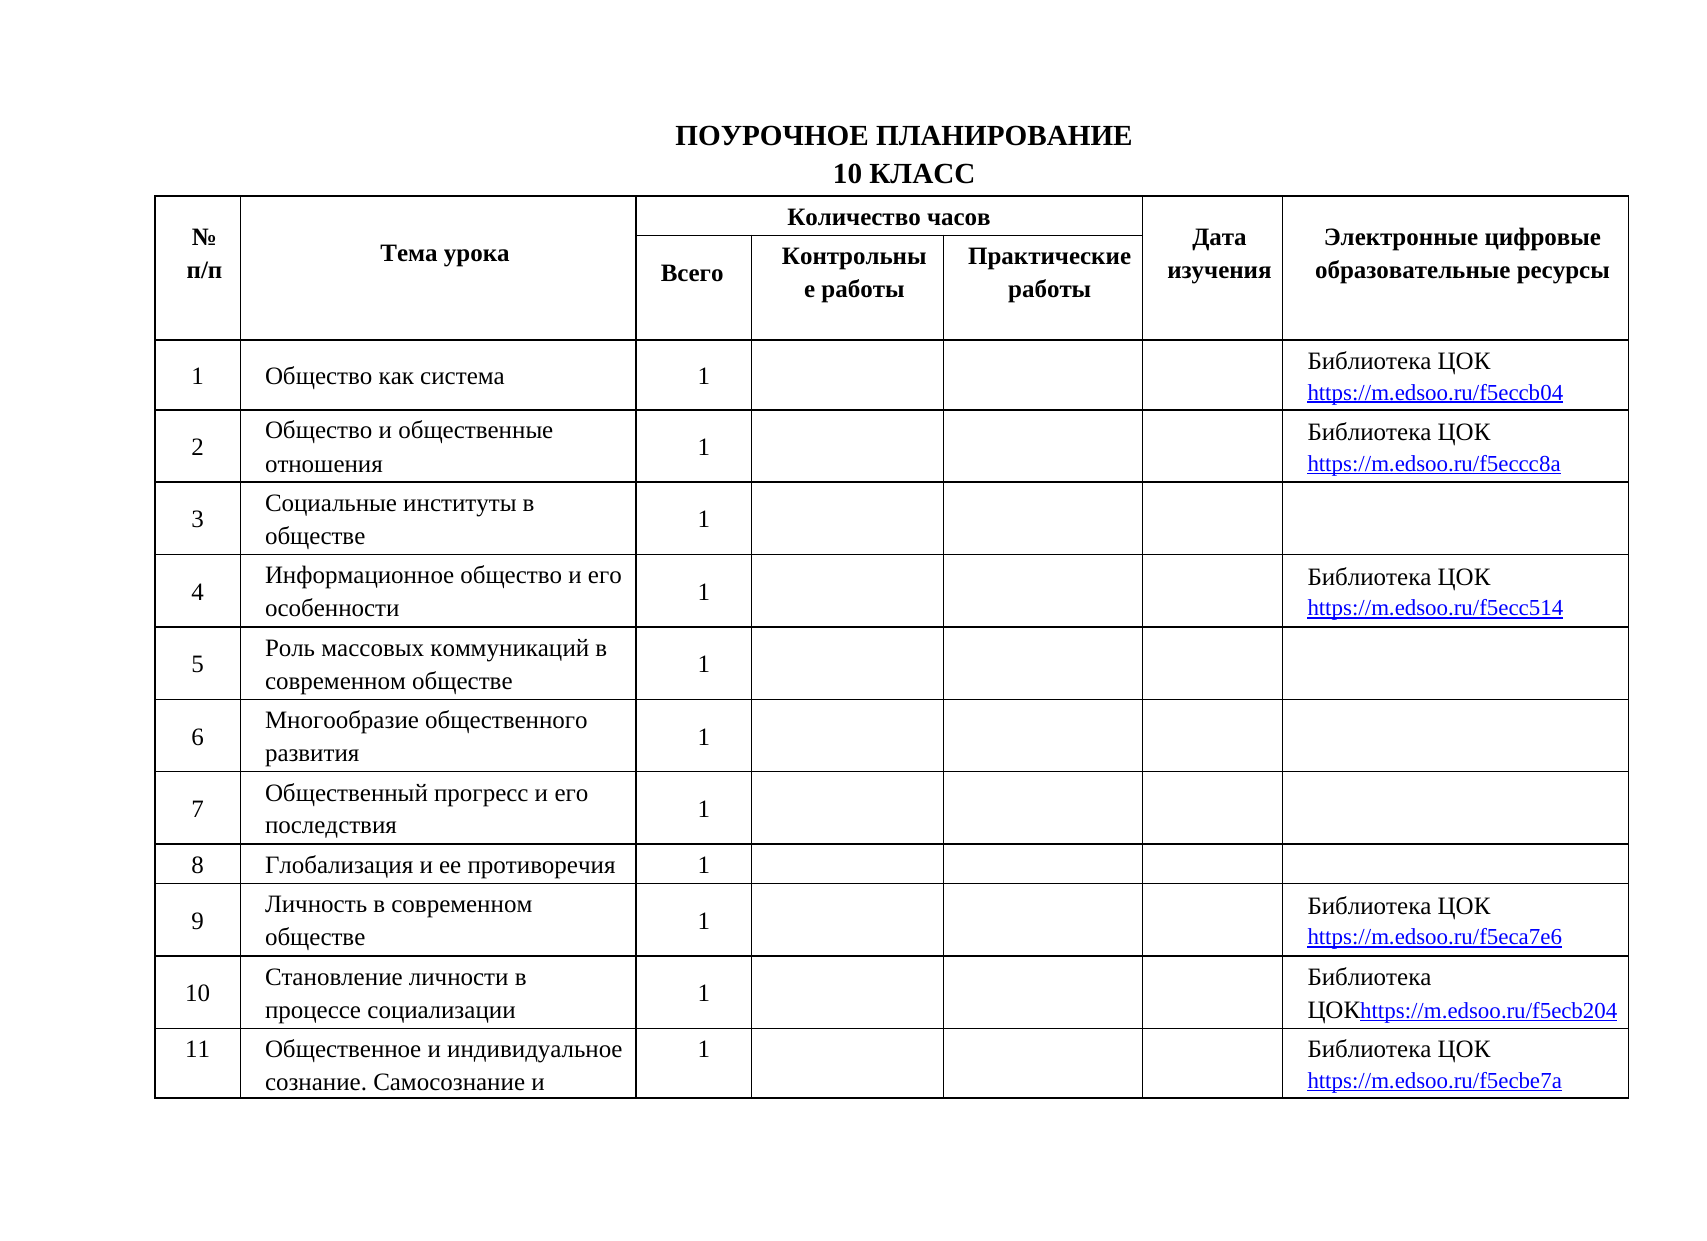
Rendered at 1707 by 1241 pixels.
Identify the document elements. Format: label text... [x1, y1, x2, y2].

table_cell [944, 884, 1142, 955]
table_cell 1 [637, 884, 751, 955]
table_cell [752, 1029, 943, 1097]
table_cell [1283, 628, 1628, 698]
table_cell [1143, 411, 1282, 481]
text ПОУРОЧНОЕ ПЛАНИРОВАНИЕ [190, 118, 1618, 152]
table_cell [1143, 628, 1282, 698]
table_cell Роль массовых коммуникаций в современном обществе [241, 628, 635, 698]
table_cell [1143, 483, 1282, 554]
table_cell 4 [156, 555, 240, 626]
table_cell [752, 411, 943, 481]
table_header Электронные цифровые образовательные ресурсы [1283, 197, 1628, 339]
table_cell Общество и общественные отношения [241, 411, 635, 481]
text 10 КЛАСС [190, 157, 1618, 190]
table_cell [1143, 1029, 1282, 1097]
table_cell [1143, 341, 1282, 409]
table_cell Общество как система [241, 341, 635, 409]
table_cell Библиотека ЦОКhttps://m.edsoo.ru/f5ecb204 [1283, 957, 1628, 1027]
table_cell Глобализация и ее противоречия [241, 845, 635, 883]
table_cell Библиотека ЦОК https://m.edsoo.ru/f5eccc8a [1283, 411, 1628, 481]
table_header Тема урока [241, 197, 635, 339]
table_cell Библиотека ЦОК https://m.edsoo.ru/f5eca7e6 [1283, 884, 1628, 955]
table_cell 10 [156, 957, 240, 1027]
table_cell 1 [637, 411, 751, 481]
table_cell 1 [637, 341, 751, 409]
table_cell 6 [156, 700, 240, 771]
table_cell [1143, 772, 1282, 843]
table_cell [752, 772, 943, 843]
table_cell 1 [637, 845, 751, 883]
table_header Количество часов [637, 197, 1142, 234]
table_cell 11 [156, 1029, 240, 1097]
table_cell [944, 772, 1142, 843]
table_cell [1143, 845, 1282, 883]
table_cell [752, 555, 943, 626]
table_cell [752, 628, 943, 698]
table_header Дата изучения [1143, 197, 1282, 339]
table_cell [944, 845, 1142, 883]
table_cell [944, 628, 1142, 698]
table_cell 1 [637, 957, 751, 1027]
table_cell [1143, 555, 1282, 626]
table_cell 2 [156, 411, 240, 481]
table_header № п/п [156, 197, 240, 339]
table_cell 1 [637, 772, 751, 843]
table_cell 5 [156, 628, 240, 698]
table_cell [1143, 700, 1282, 771]
table_cell [944, 341, 1142, 409]
table_cell Социальные институты в обществе [241, 483, 635, 554]
table_cell [1283, 845, 1628, 883]
table_cell [752, 483, 943, 554]
table_cell 3 [156, 483, 240, 554]
table_cell Всего [637, 236, 751, 339]
table_cell [944, 483, 1142, 554]
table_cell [241, 1029, 635, 1097]
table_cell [1283, 1029, 1628, 1097]
table_cell 1 [637, 483, 751, 554]
table_cell [944, 700, 1142, 771]
table_cell 1 [637, 555, 751, 626]
table_cell [752, 884, 943, 955]
table_cell Информационное общество и его особенности [241, 555, 635, 626]
table_cell 1 [156, 341, 240, 409]
table_cell [944, 555, 1142, 626]
table_cell 1 [637, 628, 751, 698]
table_cell [944, 411, 1142, 481]
table_cell Библиотека ЦОК https://m.edsoo.ru/f5eccb04 [1283, 341, 1628, 409]
table_cell Личность в современном обществе [241, 884, 635, 955]
table_cell [752, 845, 943, 883]
table_cell [752, 700, 943, 771]
table_cell [1143, 957, 1282, 1027]
table_cell [1283, 483, 1628, 554]
table_cell 9 [156, 884, 240, 955]
table_cell Становление личности в процессе социализации [241, 957, 635, 1027]
table_cell 7 [156, 772, 240, 843]
table_cell [944, 1029, 1142, 1097]
table_cell [1283, 700, 1628, 771]
table_cell [944, 957, 1142, 1027]
table_cell 1 [637, 1029, 751, 1097]
table_cell [752, 341, 943, 409]
table_cell Контрольные работы [752, 236, 943, 339]
table_cell Многообразие общественного развития [241, 700, 635, 771]
table_cell [1143, 884, 1282, 955]
table_cell 8 [156, 845, 240, 883]
table_cell [1283, 772, 1628, 843]
table_cell Библиотека ЦОК https://m.edsoo.ru/f5ecc514 [1283, 555, 1628, 626]
table_cell Общественный прогресс и его последствия [241, 772, 635, 843]
table_cell Практические работы [944, 236, 1142, 339]
table_cell [752, 957, 943, 1027]
table_cell 1 [637, 700, 751, 771]
